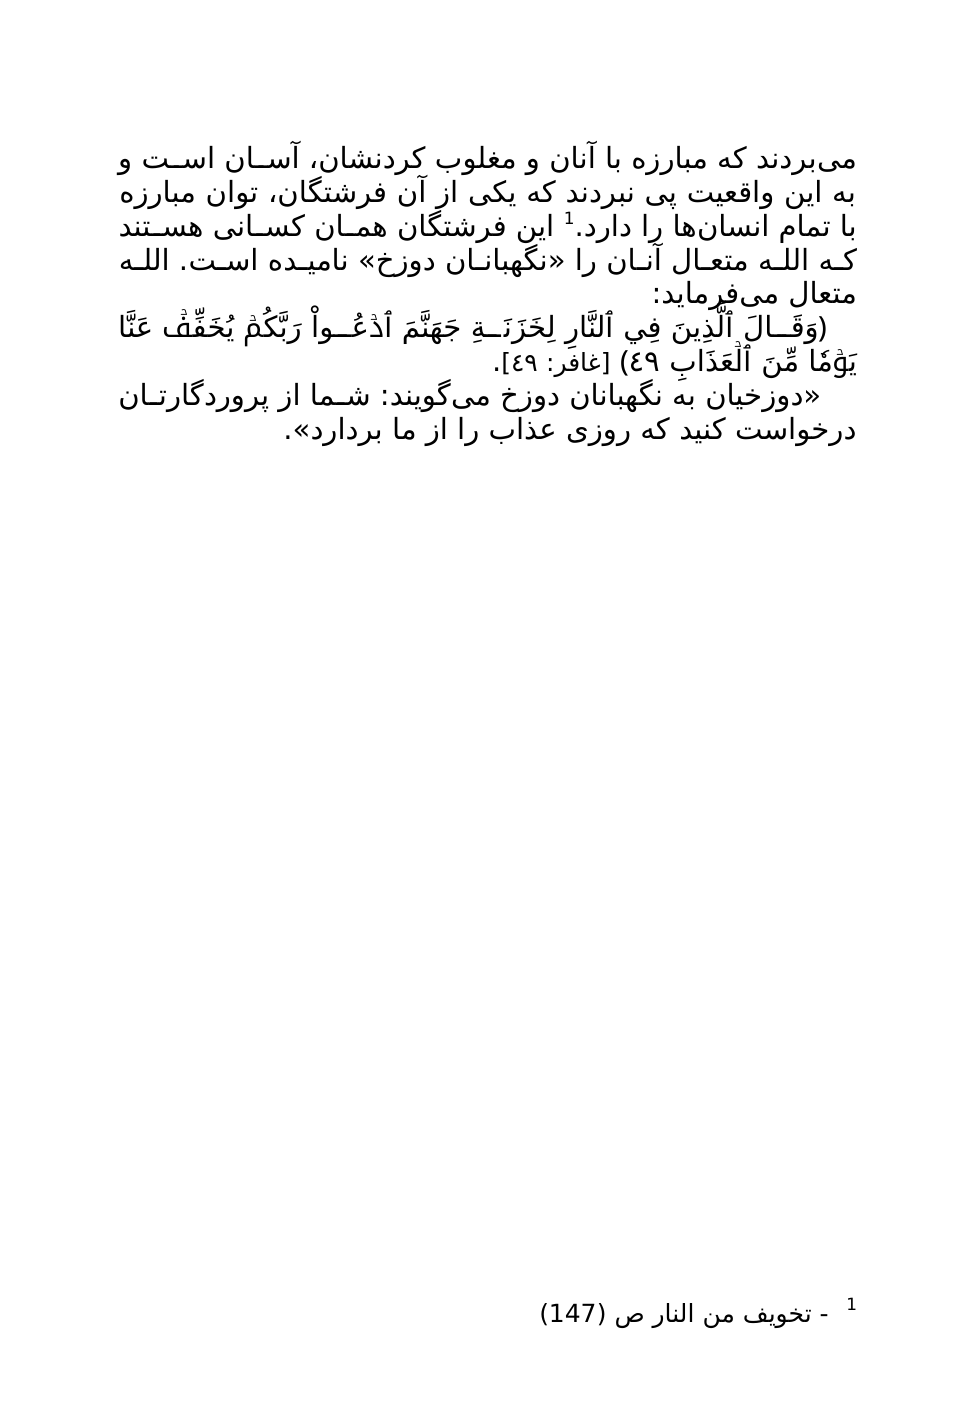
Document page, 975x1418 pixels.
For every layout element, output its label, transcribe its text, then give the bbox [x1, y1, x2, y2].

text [118, 141, 857, 311]
text ‏«‏‏دوزخیان به نگهبانان دوزخ می‌گویند: شما از پروردگارتان درخواست کنید که روزی عذاب را از ما بردارد‏»‏. [118, 379, 857, 447]
text ﴿وَقَالَ ٱلَّذِينَ فِي ٱلنَّارِ لِخَزَنَةِ جَهَنَّمَ ٱدۡعُواْ رَبَّكُمۡ يُخَفِّفۡ عَنَّا يَوۡمٗا مِّنَ ٱلۡعَذَابِ ٤٩﴾ [غافر: ٤٩]. [118, 311, 857, 379]
